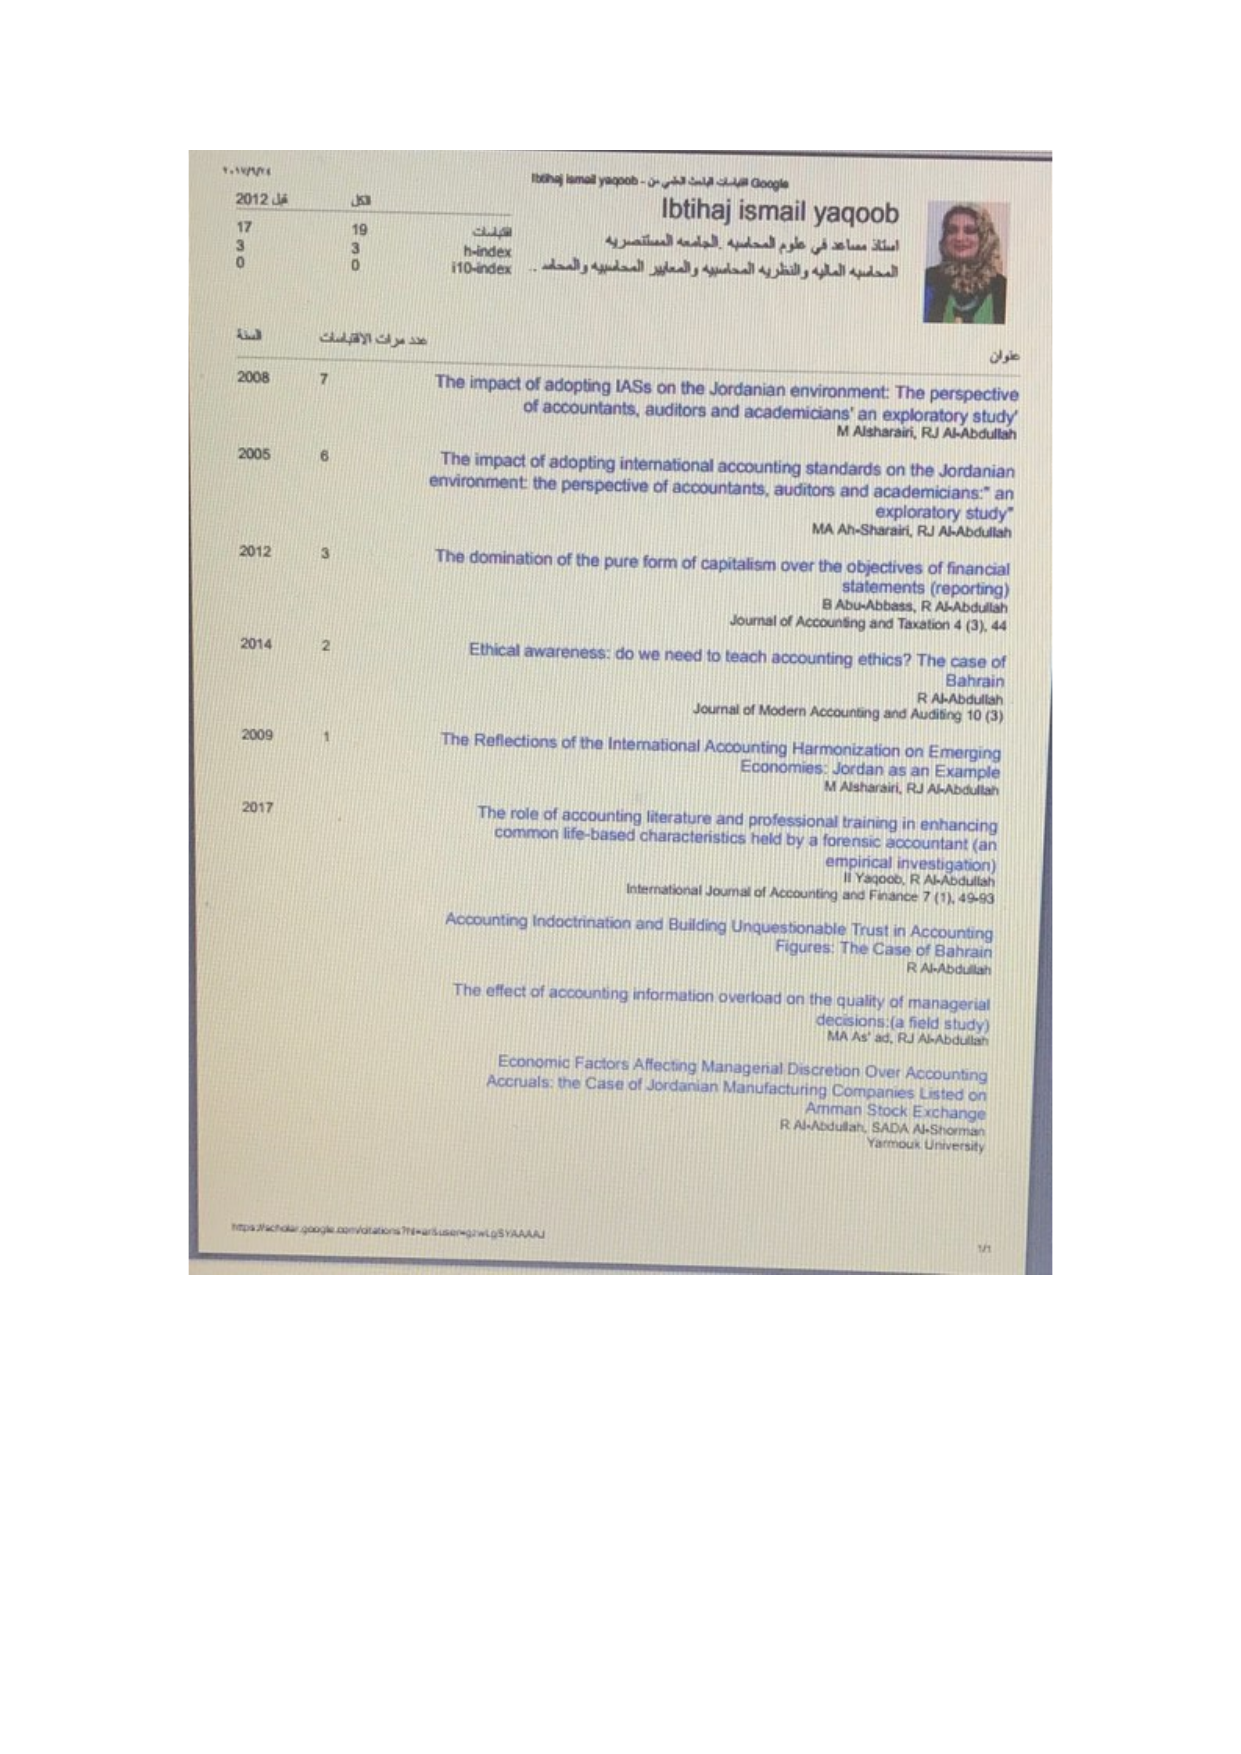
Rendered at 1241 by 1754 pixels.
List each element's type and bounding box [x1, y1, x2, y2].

picture [188, 150, 1053, 1275]
